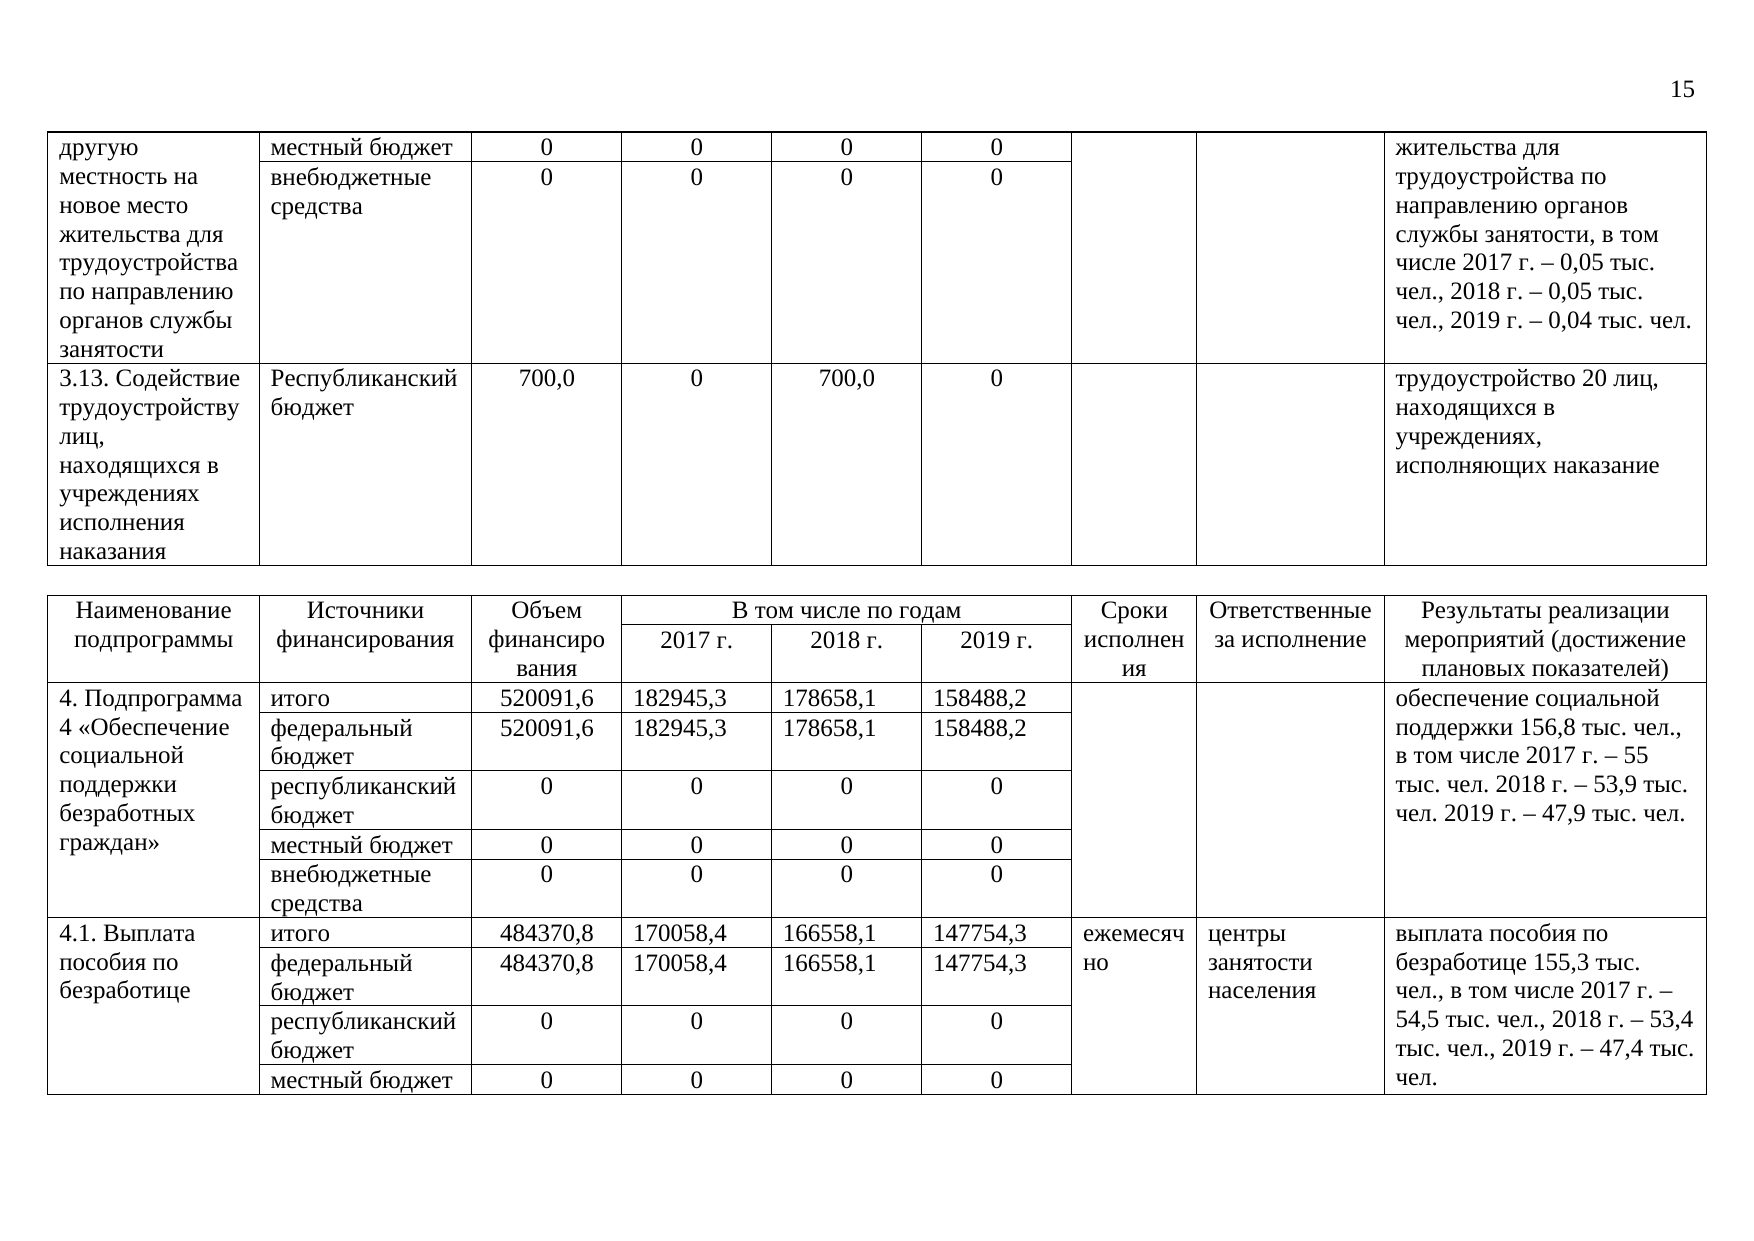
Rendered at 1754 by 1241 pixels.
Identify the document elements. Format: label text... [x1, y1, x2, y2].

table_cell центры занятости населения [1197, 918, 1384, 1094]
table_cell 0 [772, 1065, 921, 1094]
table_cell 3.13. Содействие трудоустройству лиц, находящихся в учреждениях исполнения наказания [48, 364, 259, 565]
table_cell 182945,3 [622, 683, 771, 712]
table_cell федеральный бюджет [260, 713, 471, 770]
table_cell 0 [772, 860, 921, 917]
table_cell федеральный бюджет [260, 948, 471, 1005]
table_cell 0 [472, 1006, 621, 1064]
table_header Источники финансирования [260, 596, 471, 682]
table_cell 520091,6 [472, 713, 621, 770]
table_header Объем финансирования [472, 596, 621, 682]
table_cell 484370,8 [472, 918, 621, 947]
table_cell 158488,2 [922, 683, 1071, 712]
table_header Наименование подпрограммы [48, 596, 259, 682]
table_cell итого [260, 918, 471, 947]
table_cell 0 [472, 1065, 621, 1094]
table_cell местный бюджет [260, 133, 471, 161]
table_cell местный бюджет [260, 830, 471, 858]
table_cell 0 [922, 162, 1071, 362]
table_cell 484370,8 [472, 948, 621, 1005]
table_cell 170058,4 [622, 918, 771, 947]
table_cell 0 [472, 830, 621, 858]
table_header Ответственные за исполнение [1197, 596, 1384, 682]
table_cell 2017 г. [622, 625, 771, 682]
table_cell 0 [922, 830, 1071, 858]
table_cell 147754,3 [922, 948, 1071, 1005]
table_cell 0 [772, 162, 921, 362]
table_cell [1072, 683, 1196, 917]
table_cell 2018 г. [772, 625, 921, 682]
table_cell 182945,3 [622, 713, 771, 770]
table_cell выплата пособия по безработице 155,3 тыс. чел., в том числе 2017 г. – 54,5 тыс. чел., 2018 г. – 53,4 тыс. чел., 2019 г. – 47,4 тыс. чел. [1385, 918, 1706, 1094]
table_cell 0 [772, 771, 921, 829]
table_cell 0 [622, 1065, 771, 1094]
table_cell 0 [622, 364, 771, 565]
table_cell 0 [772, 1006, 921, 1064]
table_cell Республиканский бюджет [260, 364, 471, 565]
table_cell 0 [622, 771, 771, 829]
table_cell 0 [922, 364, 1071, 565]
table_cell 0 [922, 1006, 1071, 1064]
table_cell 0 [472, 133, 621, 161]
table_cell 178658,1 [772, 683, 921, 712]
table_cell 0 [922, 860, 1071, 917]
table_cell [1072, 364, 1196, 565]
table_header Сроки исполнения [1072, 596, 1196, 682]
table_cell 0 [622, 830, 771, 858]
table_cell местный бюджет [260, 1065, 471, 1094]
table_cell итого [260, 683, 471, 712]
table_cell 0 [922, 1065, 1071, 1094]
table_cell 0 [472, 860, 621, 917]
table_cell 166558,1 [772, 948, 921, 1005]
table_cell 700,0 [472, 364, 621, 565]
table_cell 0 [472, 162, 621, 362]
table_cell ежемесячно [1072, 918, 1196, 1094]
table_cell 0 [772, 830, 921, 858]
table_cell 520091,6 [472, 683, 621, 712]
table_cell республиканский бюджет [260, 1006, 471, 1064]
table_cell 178658,1 [772, 713, 921, 770]
table_cell 0 [472, 771, 621, 829]
table_cell 0 [772, 133, 921, 161]
table_cell 147754,3 [922, 918, 1071, 947]
table_cell 2019 г. [922, 625, 1071, 682]
table_cell 4. Подпрограмма 4 «Обеспечение социальной поддержки безработных граждан» [48, 683, 259, 917]
table_cell [1197, 683, 1384, 917]
table_cell внебюджетные средства [260, 162, 471, 362]
table_cell республиканский бюджет [260, 771, 471, 829]
table_header Результаты реализации мероприятий (достижение плановых показателей) [1385, 596, 1706, 682]
table_cell 0 [622, 860, 771, 917]
table_cell трудоустройство 20 лиц, находящихся в учреждениях, исполняющих наказание [1385, 364, 1706, 565]
table_cell [1197, 364, 1384, 565]
table_cell обеспечение социальной поддержки 156,8 тыс. чел., в том числе 2017 г. – 55 тыс. чел. 2018 г. – 53,9 тыс. чел. 2019 г. – 47,9 тыс. чел. [1385, 683, 1706, 917]
table_header В том числе по годам [622, 596, 1071, 624]
table_cell 0 [622, 133, 771, 161]
table_cell 4.1. Выплата пособия по безработице [48, 918, 259, 1094]
table_cell 0 [622, 162, 771, 362]
table_cell 166558,1 [772, 918, 921, 947]
table_cell внебюджетные средства [260, 860, 471, 917]
table_cell 0 [922, 133, 1071, 161]
table_cell 158488,2 [922, 713, 1071, 770]
table_cell 170058,4 [622, 948, 771, 1005]
table_cell 0 [922, 771, 1071, 829]
table_cell 700,0 [772, 364, 921, 565]
table_cell 0 [622, 1006, 771, 1064]
